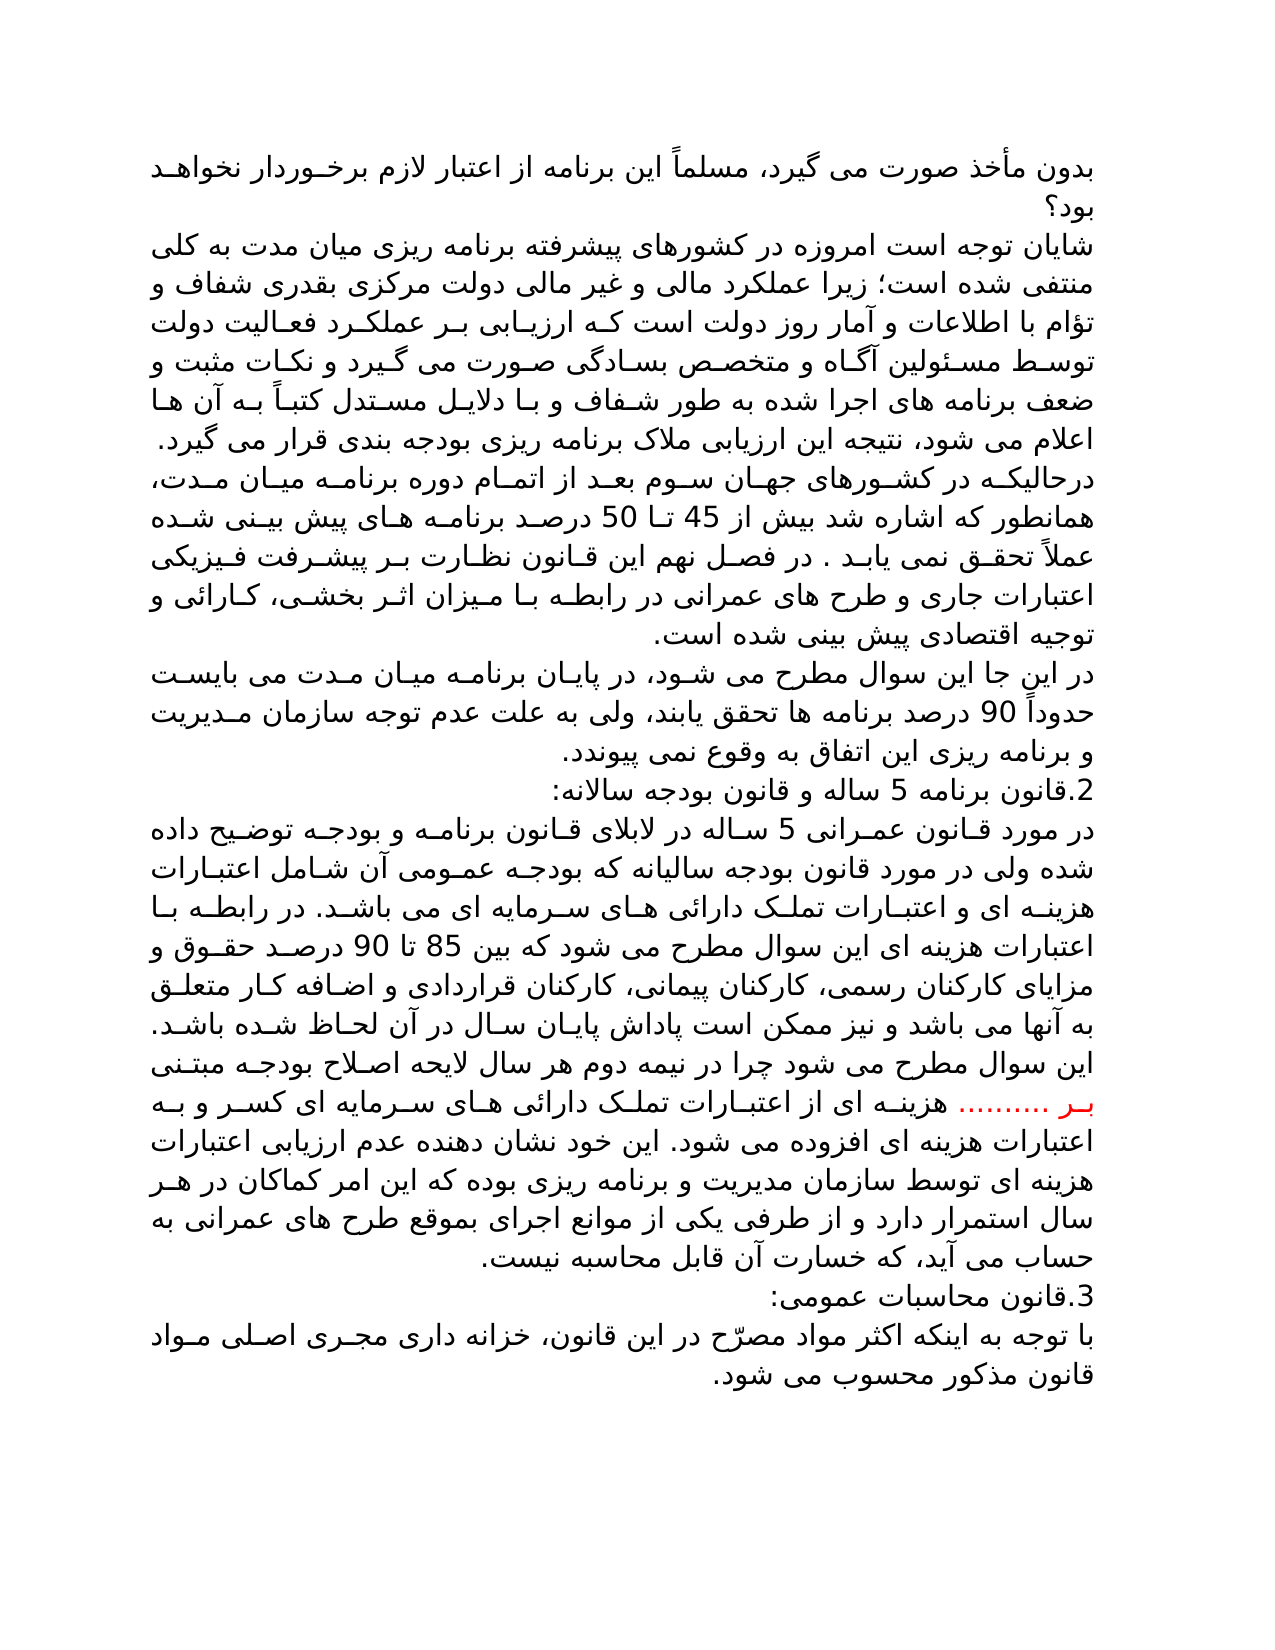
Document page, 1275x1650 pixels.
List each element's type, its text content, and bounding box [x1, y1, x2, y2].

list در مورد قانون عمرانی 5 ساله در لابلای قانون برنامه و بودجه توضیح داده شده ولی در مورد قانون بودجه سالیانه که بودجه عمومی آن شامل اعتبارات هزینه ای و اعتبارات تملک دارائی های سرمایه ای می باشد. در رابطه با اعتبارات هزینه ای این سوال مطرح می شود که بین 85 تا 90 درصد حقوق و مزایای کارکنان رسمی، کارکنان پیمانی، کارکنان قراردادی و اضافه کار متعلق به آنها می باشد و نیز ممکن است پاداش پایان سال در آن لحاظ شده باشد. این سوال مطرح می شود چرا در نیمه دوم هر سال لایحه اصلاح بودجه مبتنی بر .......... هزینه ای از اعتبارات تملک دارائی های سرمایه ای کسر و به اعتبارات هزینه ای افزوده می شود. این خود نشان دهنده عدم ارزیابی اعتبارات هزینه ای توسط سازمان مدیریت و برنامه ریزی بوده که این امر کماکان در هر سال استمرار دارد و از طرفی یکی از موانع اجرای بموقع طرح های عمرانی به حساب می آید، که خسارت آن قابل محاسبه نیست. [150, 812, 1095, 1275]
list در این جا این سوال مطرح می شود، در پایان برنامه میان مدت می بایست حدوداً 90 درصد برنامه ها تحقق یابند، ولی به علت عدم توجه سازمان مدیریت و برنامه ریزی این اتفاق به وقوع نمی پیوندد. [150, 656, 1095, 768]
list شایان توجه است امروزه در کشورهای پیشرفته برنامه ریزی میان مدت به کلی منتفی شده است؛ زیرا عملکرد مالی و غیر مالی دولت مرکزی بقدری شفاف و تؤام با اطلاعات و آمار روز دولت است که ارزیابی بر عملکرد فعالیت دولت توسط مسئولین آگاه و متخصص بسادگی صورت می گیرد و نکات مثبت و ضعف برنامه های اجرا شده به طور شفاف و با دلایل مستدل کتباً به آن ها اعلام می شود، نتیجه این ارزیابی ملاک برنامه ریزی بودجه بندی قرار می گیرد. [150, 228, 1095, 457]
list با توجه به اینکه اکثر مواد مصرّح در این قانون، خزانه داری مجری اصلی مواد قانون مذکور محسوب می شود. [150, 1319, 1095, 1392]
list 2.قانون برنامه 5 ساله و قانون بودجه سالانه: [150, 773, 1095, 807]
list 3.قانون محاسبات عمومی: [150, 1280, 1095, 1314]
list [150, 150, 1095, 223]
list درحالیکه در کشورهای جهان سوم بعد از اتمام دوره برنامه میان مدت، همانطور که اشاره شد بیش از 45 تا 50 درصد برنامه های پیش بینی شده عملاً تحقق نمی یابد . در فصل نهم این قانون نظارت بر پیشرفت فیزیکی اعتبارات جاری و طرح های عمرانی در رابطه با میزان اثر بخشی، کارائی و توجیه اقتصادی پیش بینی شده است. [150, 462, 1095, 651]
